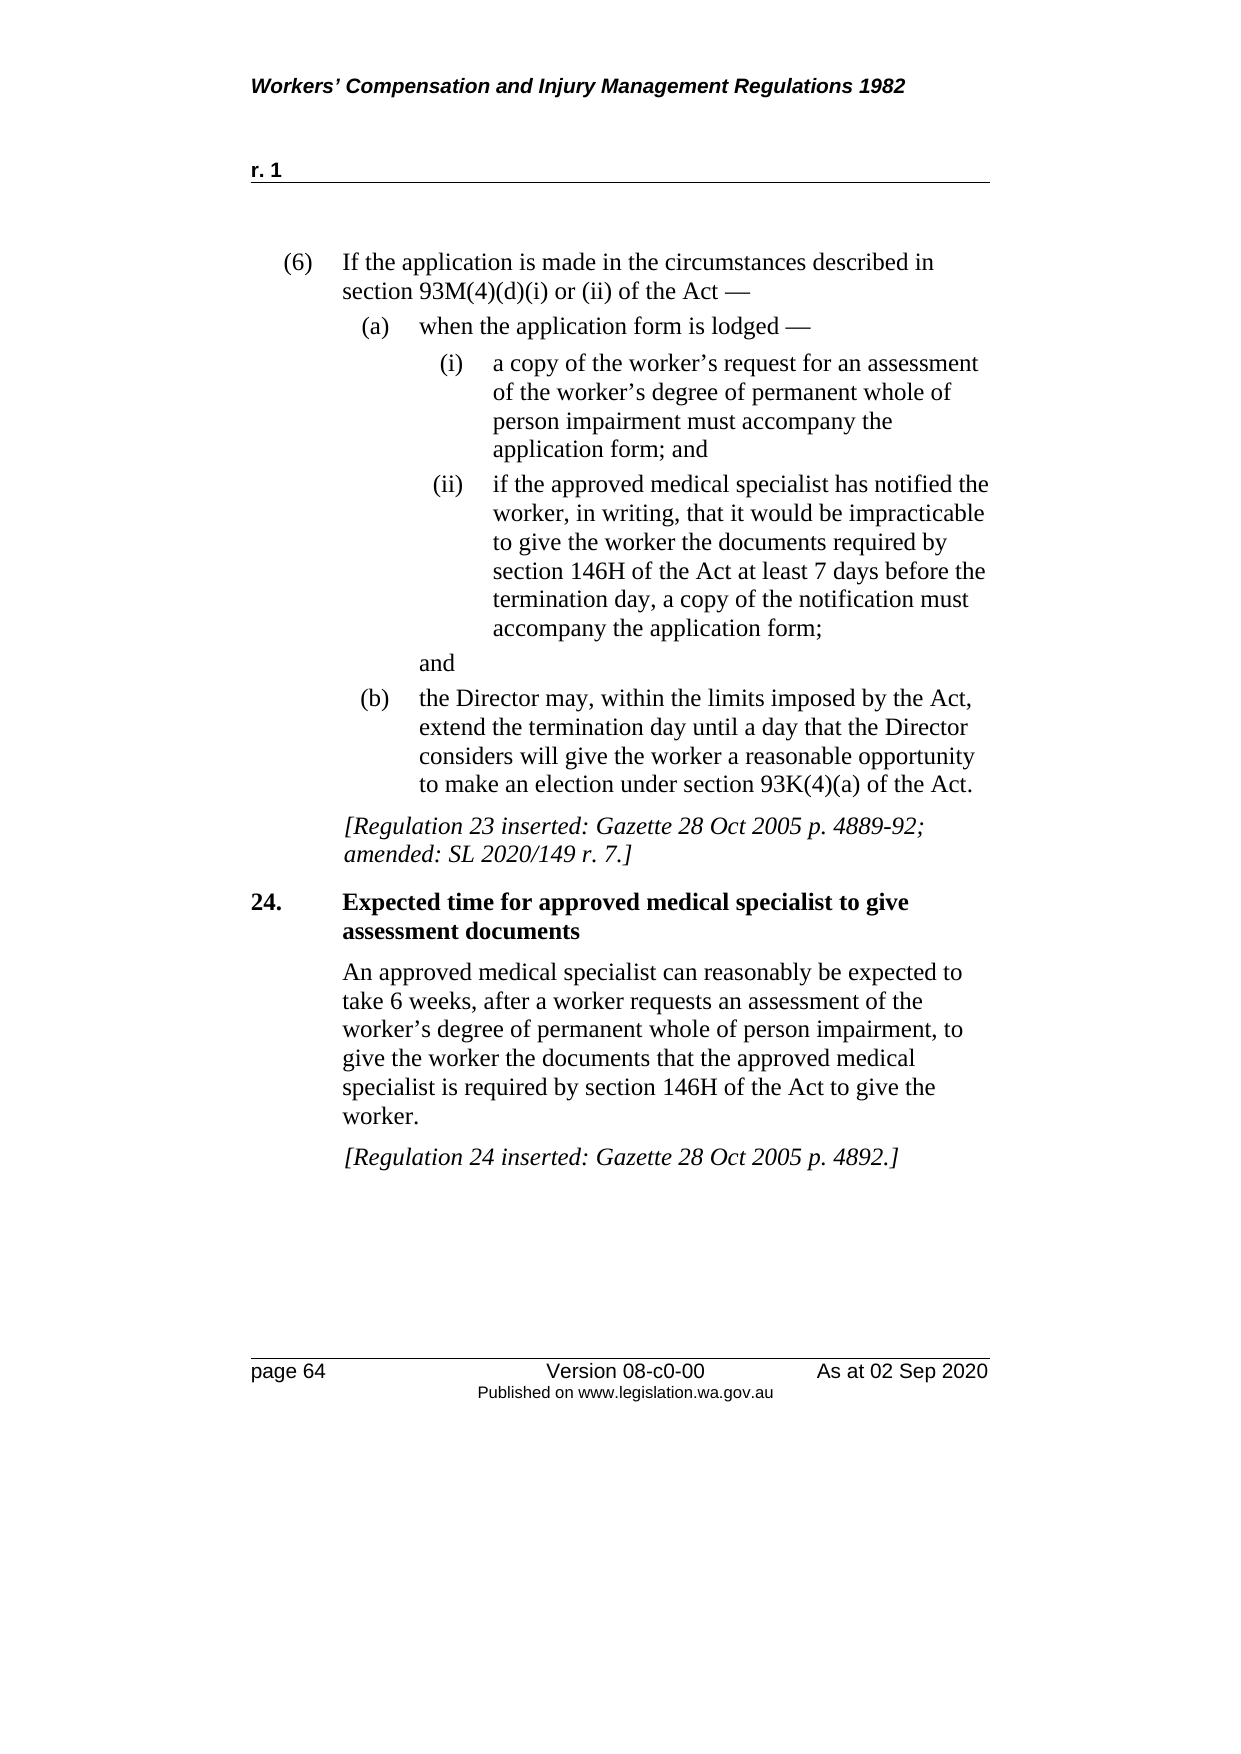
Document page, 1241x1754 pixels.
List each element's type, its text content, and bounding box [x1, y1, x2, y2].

text An approved medical specialist can reasonably be expected to take 6 weeks, after a worker requests an assessment of the worker’s degree of permanent whole of person impairment, to give the worker the documents that the approved medical specialist is required by section 146H of the Act to give the worker. [251, 957, 990, 1129]
text [Regulation 23 inserted: Gazette 28 Oct 2005 p. 4889-92; amended: SL 2020/149 r. 7.] [251, 811, 990, 868]
text (a) when the application form is lodged — [251, 311, 990, 340]
text (b) the Director may, within the limits imposed by the Act, extend the termination day until a day that the Director considers will give the worker a reasonable opportunity to make an election under section 93K(4)(a) of the Act. [251, 683, 990, 798]
text (ii) if the approved medical specialist has notified the worker, in writing, that it would be impracticable to give the worker the documents required by section 146H of the Act at least 7 days before the termination day, a copy of the notification must accompany the application form; [251, 469, 990, 642]
text and [251, 648, 990, 677]
text [Regulation 24 inserted: Gazette 28 Oct 2005 p. 4892.] [251, 1142, 990, 1171]
subtitle 24. Expected time for approved medical specialist to give assessment documents [251, 887, 990, 944]
text (6) If the application is made in the circumstances described in section 93M(4)(d)(i) or (ii) of the Act — [251, 247, 990, 305]
text (i) a copy of the worker’s request for an assessment of the worker’s degree of permanent whole of person impairment must accompany the application form; and [251, 348, 990, 463]
